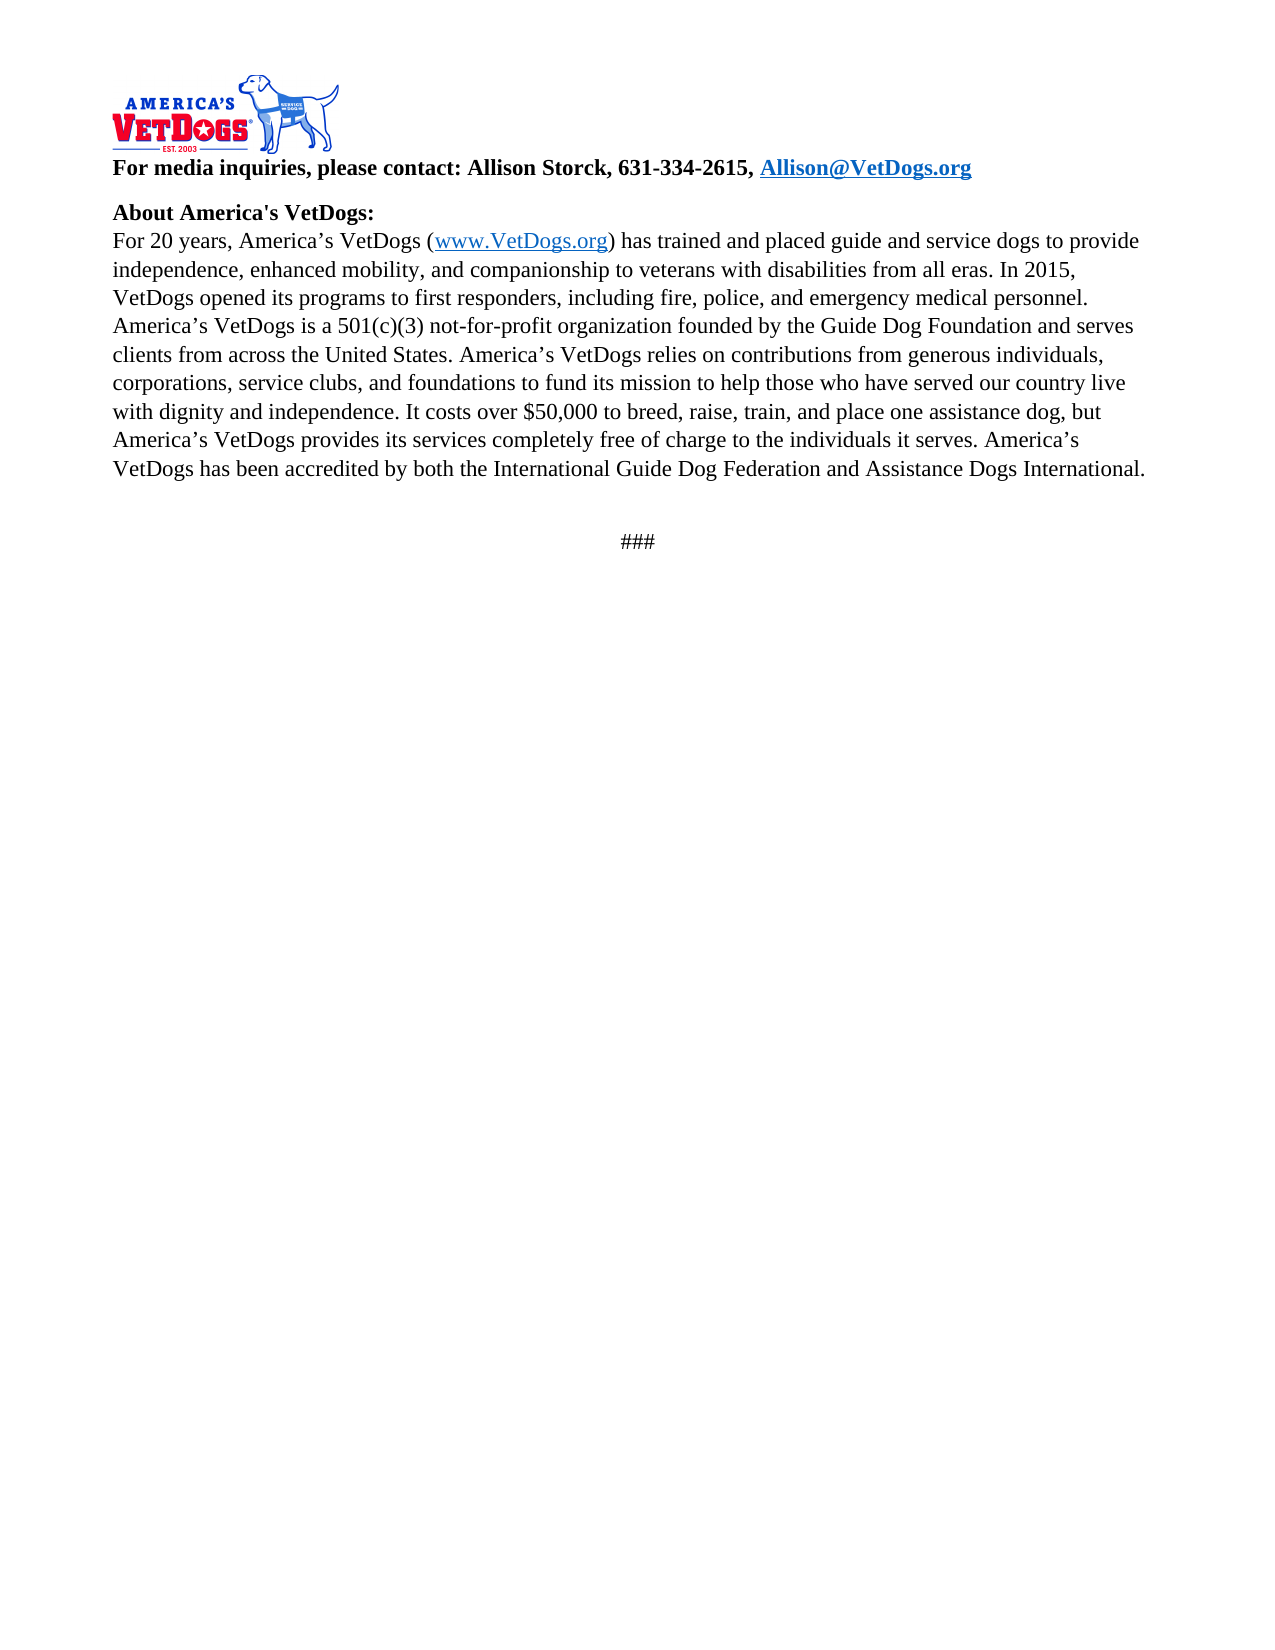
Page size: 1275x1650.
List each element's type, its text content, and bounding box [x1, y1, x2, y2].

text ### [112, 528, 1162, 555]
picture [112, 75, 339, 154]
text About America's VetDogs: [112, 199, 1162, 225]
text For media inquiries, please contact: Allison Storck, 631-334-2615, Allison@VetDogs.org [112, 154, 1162, 180]
text For 20 years, America’s VetDogs (www.VetDogs.org) has trained and placed guide and service dogs to provide independence, enhanced mobility, and companionship to veterans with disabilities from all eras. In 2015, VetDogs opened its programs to first responders, including fire, police, and emergency medical personnel. America’s VetDogs is a 501(c)(3) not-for-profit organization founded by the Guide Dog Foundation and serves clients from across the United States. America’s VetDogs relies on contributions from generous individuals, corporations, service clubs, and foundations to fund its mission to help those who have served our country live with dignity and independence. It costs over $50,000 to breed, raise, train, and place one assistance dog, but America’s VetDogs provides its services completely free of charge to the individuals it serves. America’s VetDogs has been accredited by both the International Guide Dog Federation and Assistance Dogs International. [112, 227, 1162, 481]
